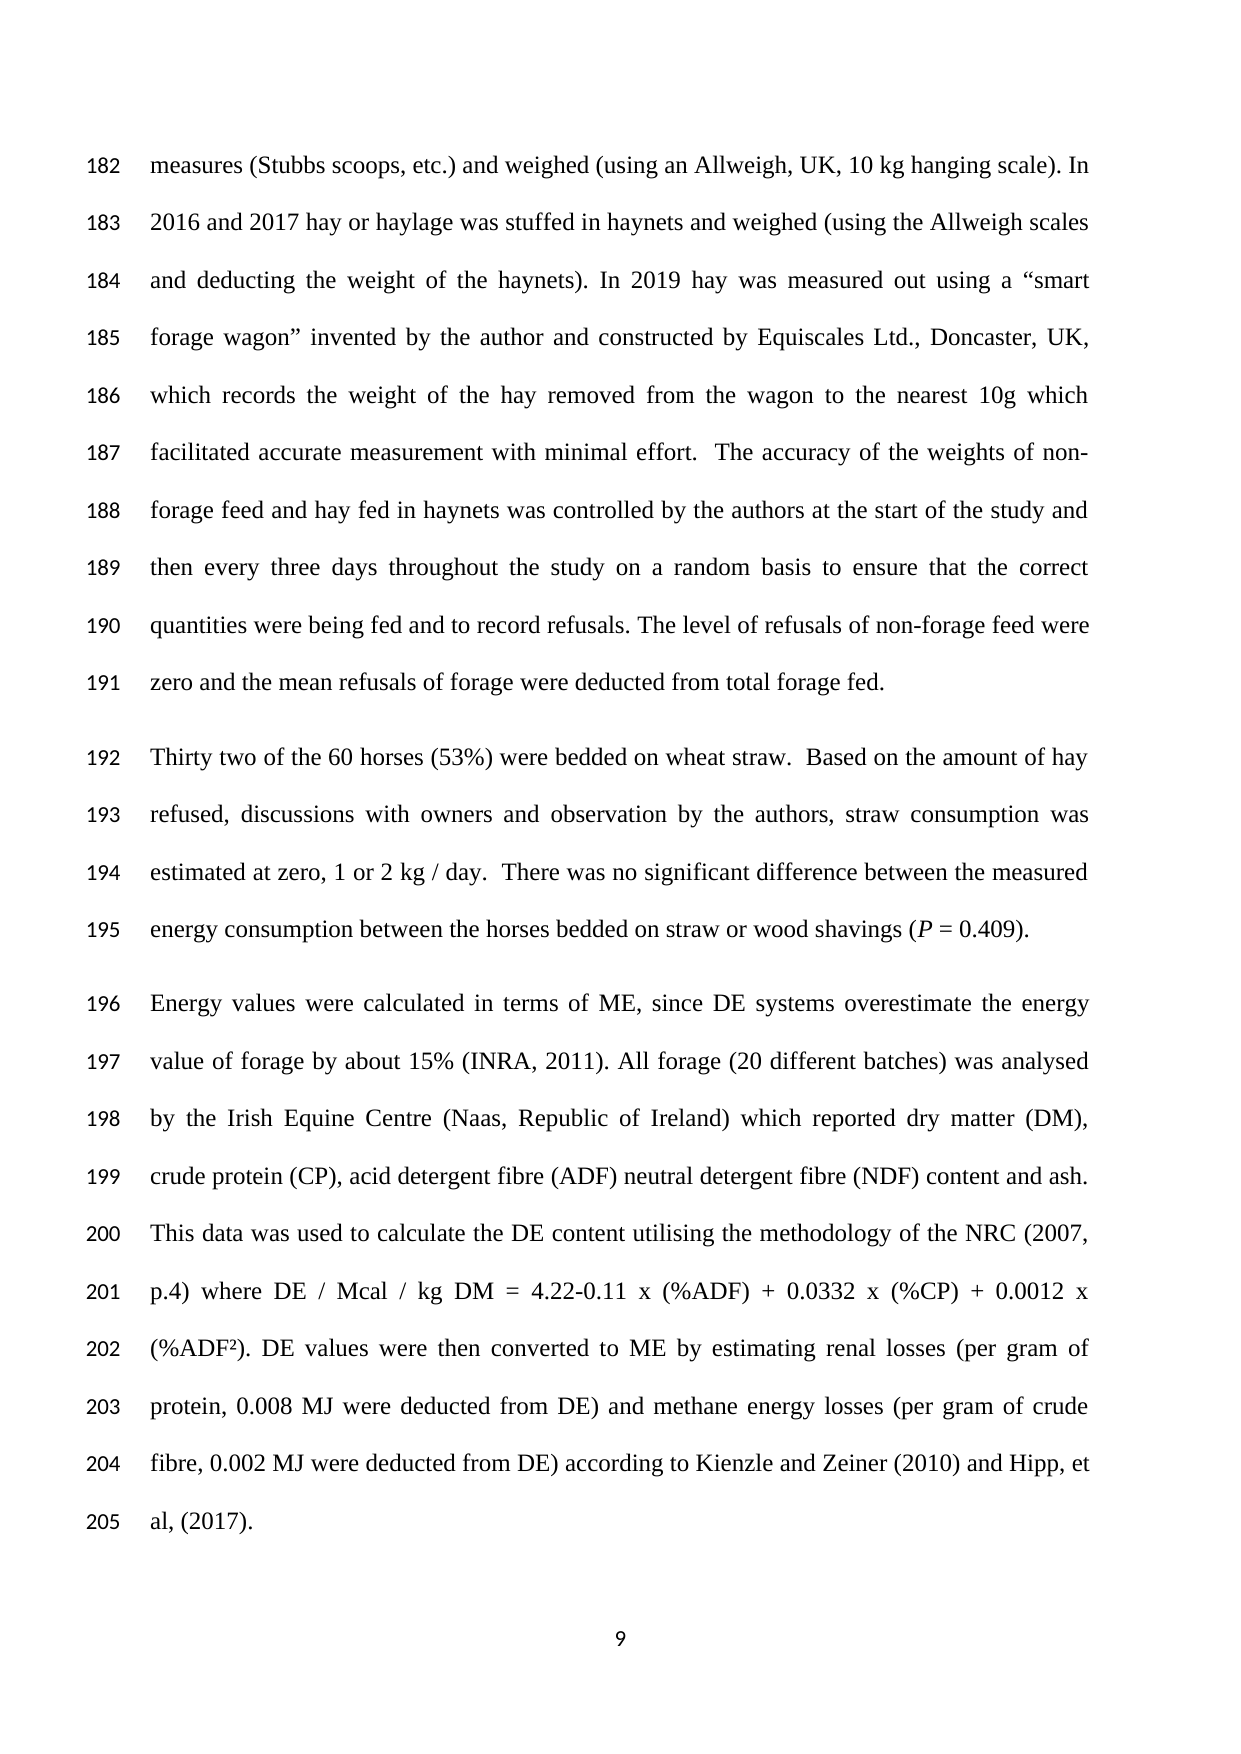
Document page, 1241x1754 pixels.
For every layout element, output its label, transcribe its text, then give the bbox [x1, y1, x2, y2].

text Thirty two of the 60 horses (53%) were bedded on wheat straw. Based on the amount of hay refused, discussions with owners and observation by the authors, straw consumption was estimated at zero, 1 or 2 kg / day. There was no significant difference between the measured energy consumption between the horses bedded on straw or wood shavings (P = 0.409). [150, 742, 1090, 943]
text Energy values were calculated in terms of ME, since DE systems overestimate the energy value of forage by about 15% (INRA, 2011). All forage (20 different batches) was analysed by the Irish Equine Centre (Naas, Republic of Ireland) which reported dry matter (DM), crude protein (CP), acid detergent fibre (ADF) neutral detergent fibre (NDF) content and ash. This data was used to calculate the DE content utilising the methodology of the NRC (2007, p.4) where DE / Mcal / kg DM = 4.22-0.11 x (%ADF) + 0.0332 x (%CP) + 0.0012 x (%ADF²). DE values were then converted to ME by estimating renal losses (per gram of protein, 0.008 MJ were deducted from DE) and methane energy losses (per gram of crude fibre, 0.002 MJ were deducted from DE) according to Kienzle and Zeiner (2010) and Hipp, et al, (2017). [150, 988, 1090, 1534]
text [150, 150, 1090, 696]
